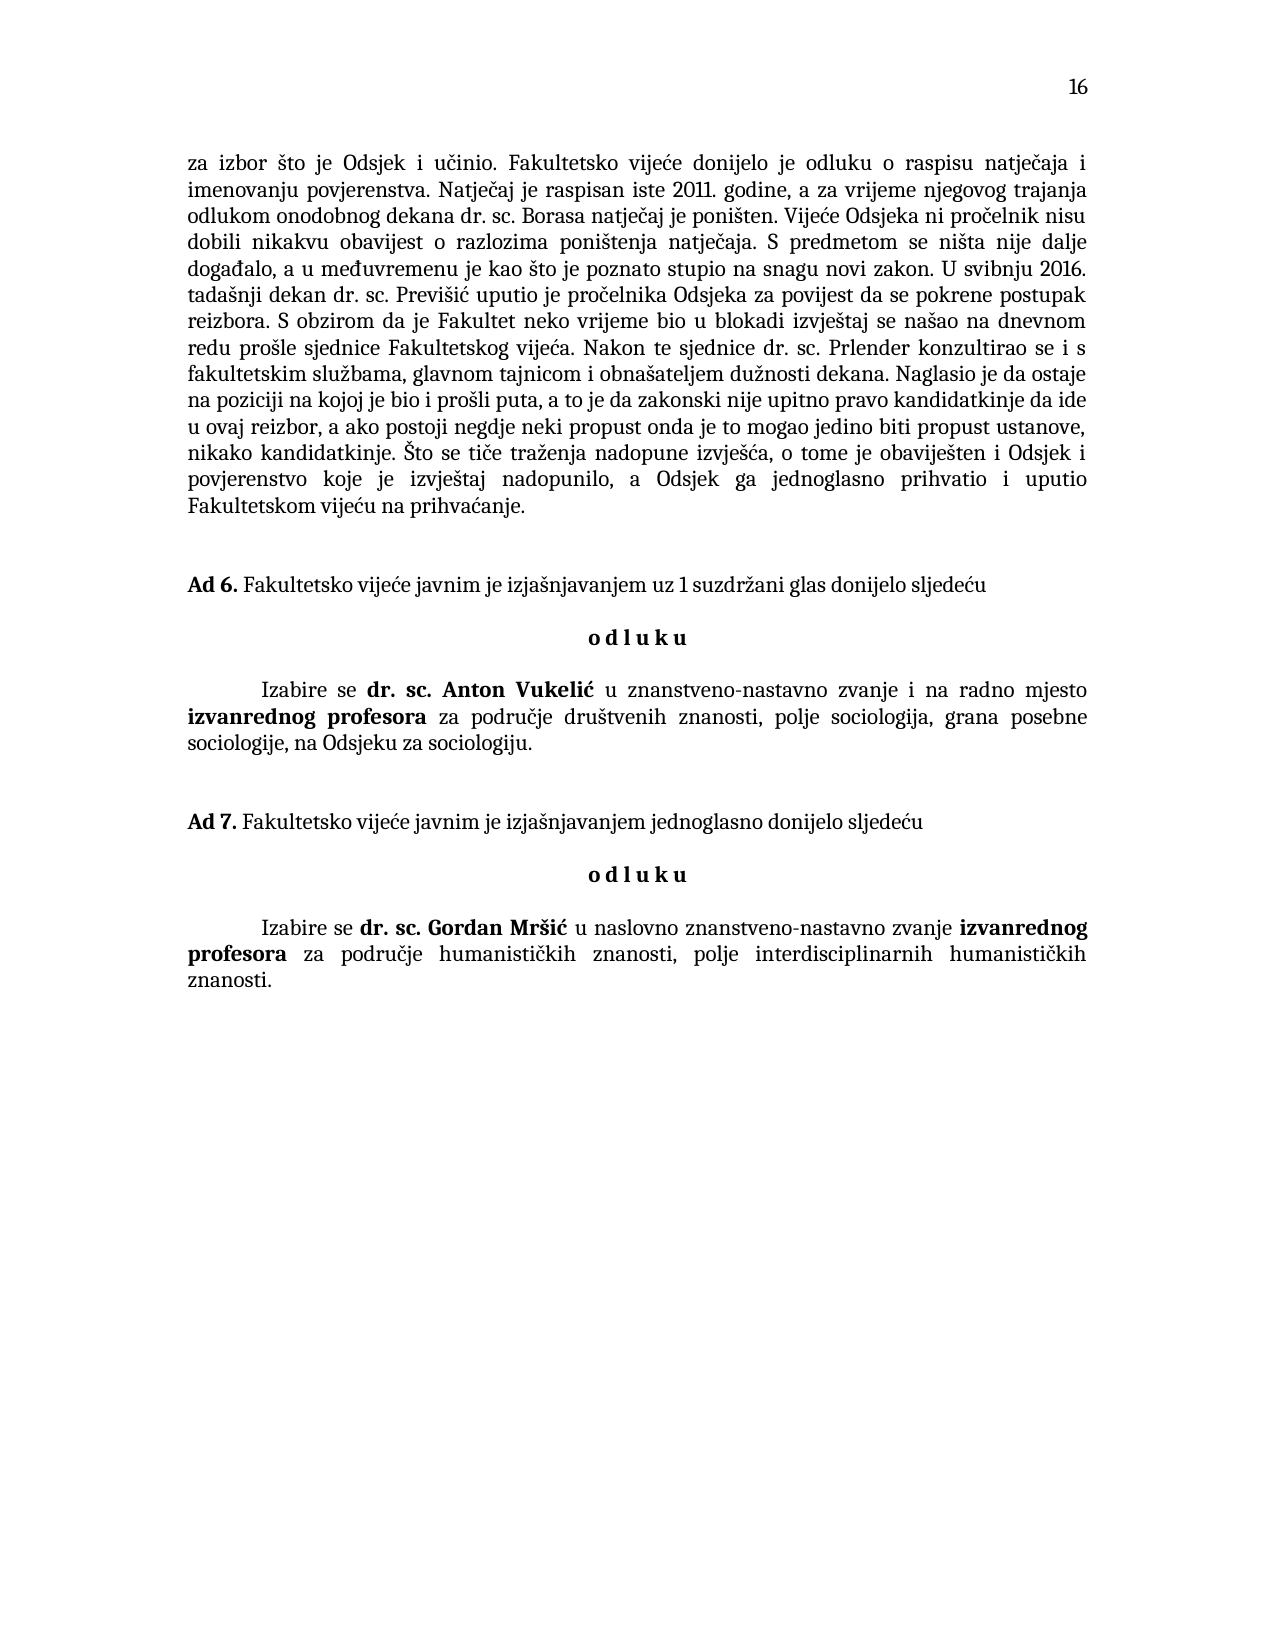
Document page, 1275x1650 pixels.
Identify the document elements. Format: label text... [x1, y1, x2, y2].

text Izabire se dr. sc. Gordan Mršić u naslovno znanstveno-nastavno zvanje izvanrednog profesora za područje humanističkih znanosti, polje interdisciplinarnih humanističkih znanosti. [187, 914, 1088, 993]
text o d l u k u [187, 624, 1088, 651]
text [187, 150, 1088, 519]
text o d l u k u [187, 862, 1088, 888]
text Izabire se dr. sc. Anton Vukelić u znanstveno-nastavno zvanje i na radno mjesto izvanrednog profesora za područje društvenih znanosti, polje sociologija, grana posebne sociologije, na Odsjeku za sociologiju. [187, 677, 1088, 756]
text Ad 6. Fakultetsko vijeće javnim je izjašnjavanjem uz 1 suzdržani glas donijelo sljedeću [187, 572, 1088, 598]
text Ad 7. Fakultetsko vijeće javnim je izjašnjavanjem jednoglasno donijelo sljedeću [187, 809, 1088, 835]
